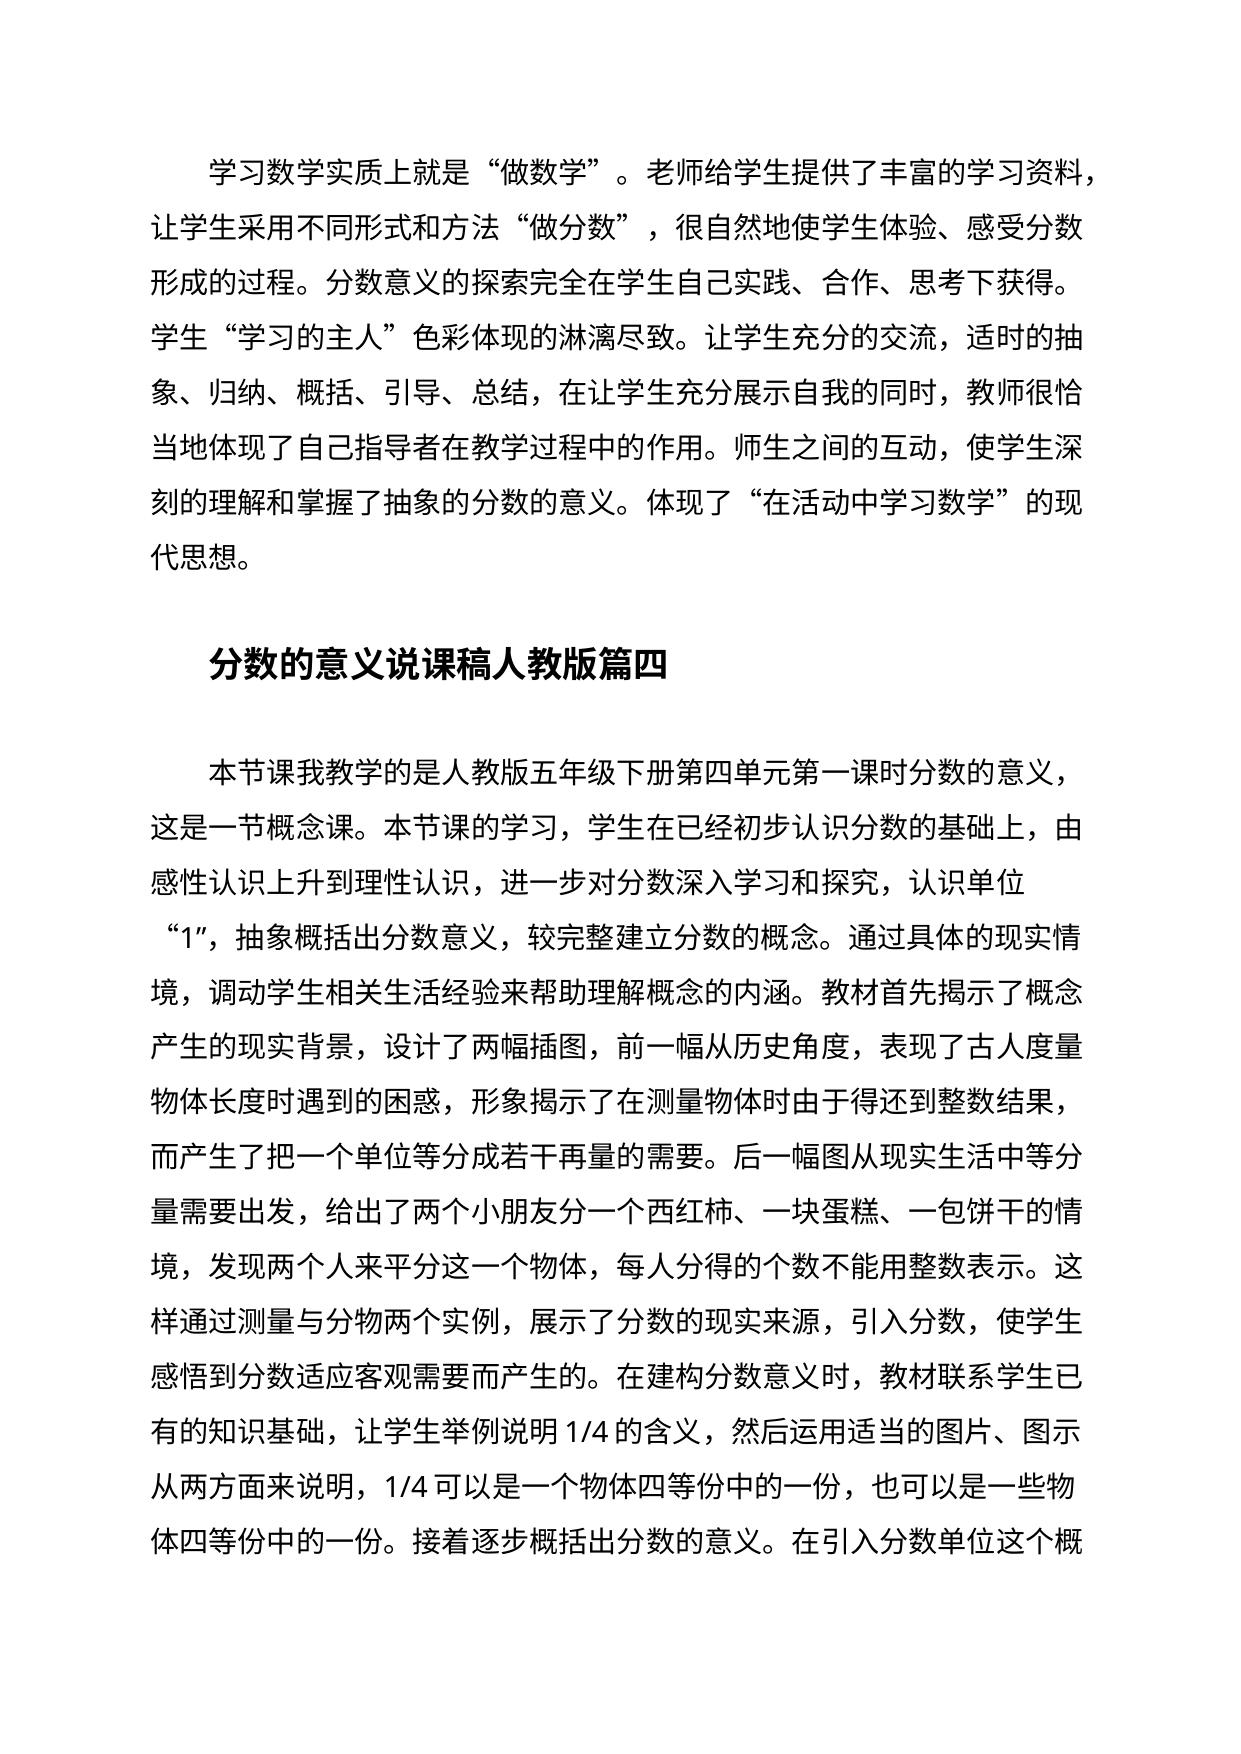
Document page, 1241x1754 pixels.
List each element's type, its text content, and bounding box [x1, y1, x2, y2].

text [150, 749, 1090, 1561]
text 分数的意义说课稿人教版篇四 [150, 636, 1090, 687]
text 学习数学实质上就是“做数学”。老师给学生提供了丰富的学习资料，让学生采用不同形式和方法“做分数”，很自然地使学生体验、感受分数形成的过程。分数意义的探索完全在学生自己实践、合作、思考下获得。学生“学习的主人”色彩体现的淋漓尽致。让学生充分的交流，适时的抽象、归纳、概括、引导、总结，在让学生充分展示自我的同时，教师很恰当地体现了自己指导者在教学过程中的作用。师生之间的互动，使学生深刻的理解和掌握了抽象的分数的意义。体现了“在活动中学习数学”的现代思想。 [150, 150, 1090, 577]
